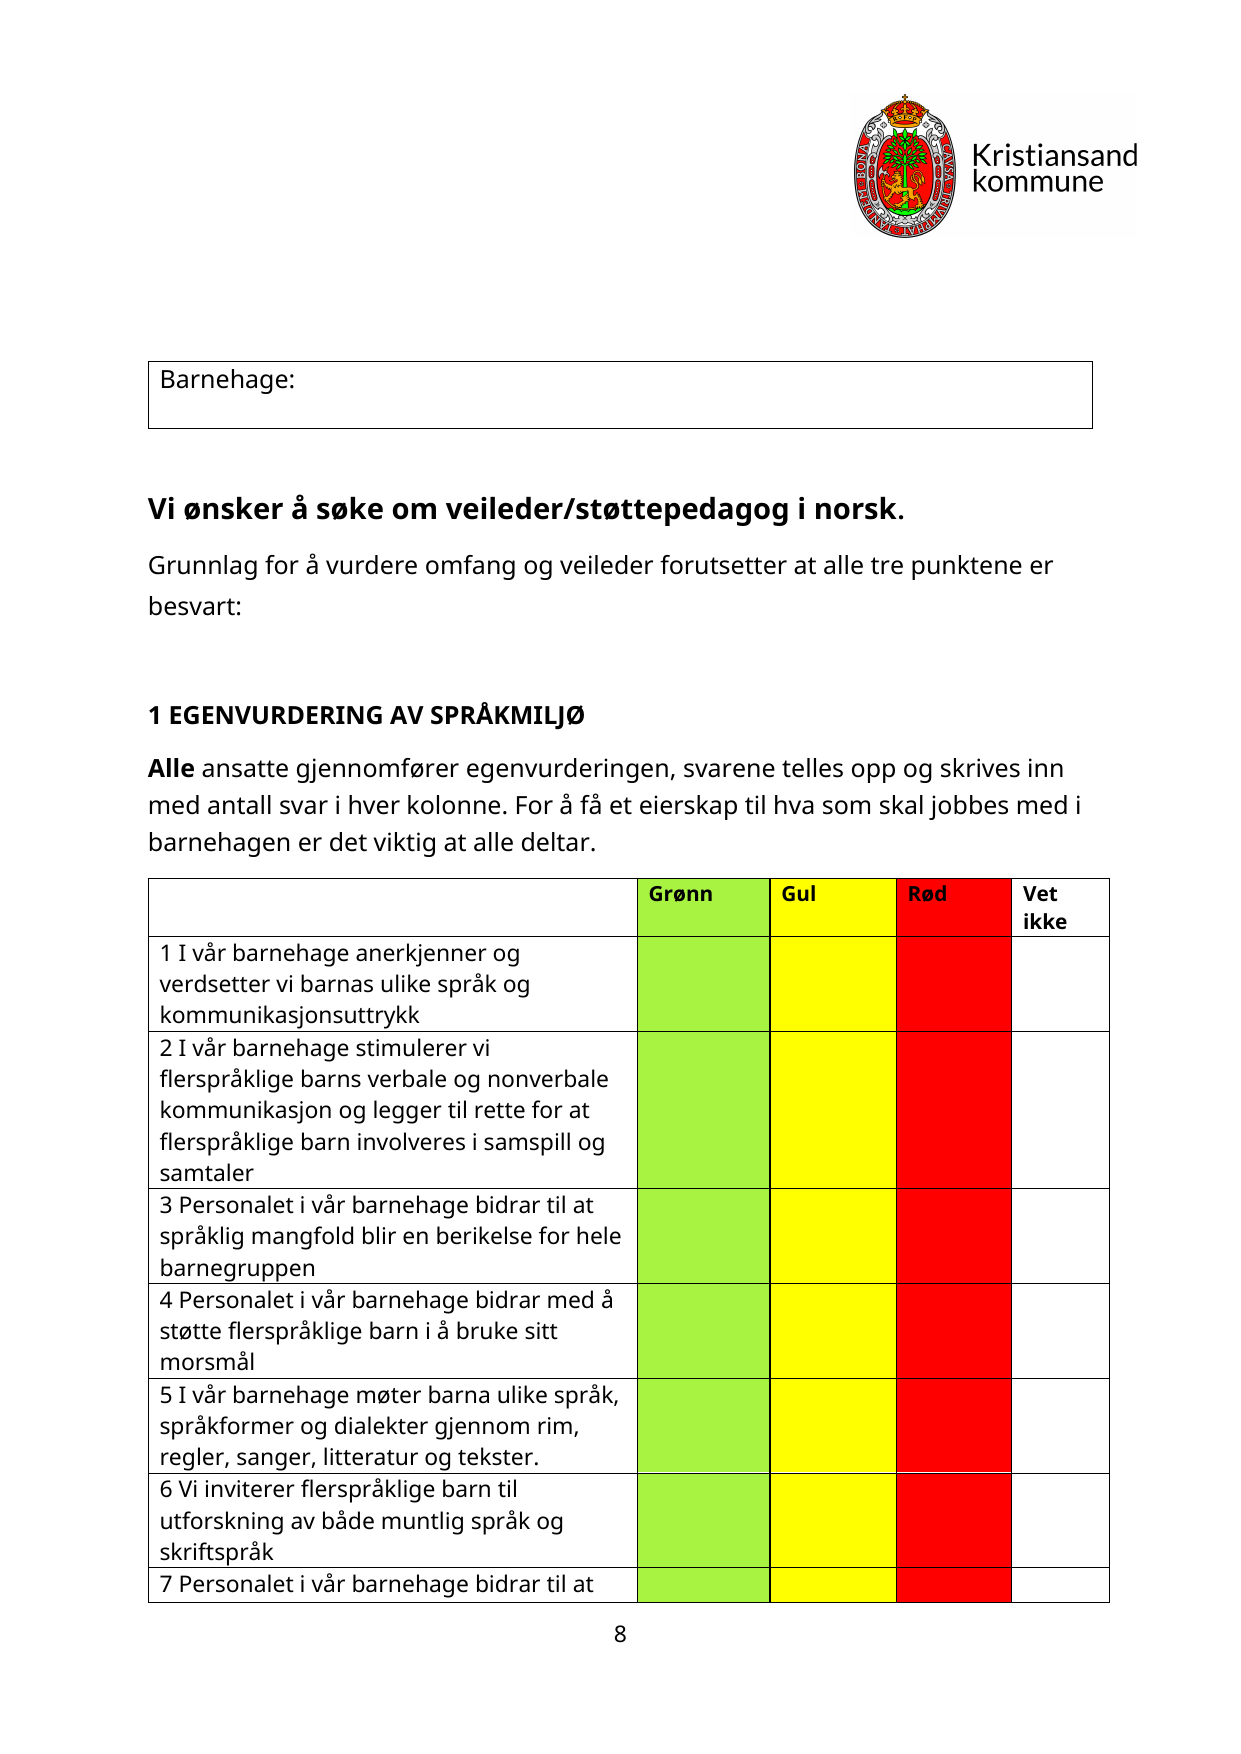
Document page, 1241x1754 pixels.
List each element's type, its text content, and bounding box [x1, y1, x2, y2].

table_cell [771, 1032, 896, 1188]
table_cell 2 I vår barnehage stimulerer vi flerspråklige barns verbale og nonverbale kommunikasjon og legger til rette for at flerspråklige barn involveres i samspill og samtaler [149, 1032, 637, 1188]
table_cell [638, 1379, 769, 1472]
table_cell [638, 937, 769, 1031]
table_cell [1012, 1474, 1109, 1567]
text Alle ansatte gjennomfører egenvurderingen, svarene telles opp og skrives inn med antall svar i hver kolonne. For å få et eierskap til hva som skal jobbes med i barnehagen er det viktig at alle deltar. [148, 751, 1093, 859]
table_cell [1012, 1284, 1109, 1378]
picture [850, 93, 1137, 238]
table_cell [897, 937, 1011, 1031]
table_header [149, 879, 637, 936]
table_cell [1012, 1032, 1109, 1188]
table_cell 3 Personalet i vår barnehage bidrar til at språklig mangfold blir en berikelse for hele barnegruppen [149, 1189, 637, 1283]
table_cell [771, 1284, 896, 1378]
table_cell [1012, 1379, 1109, 1472]
table_cell [771, 1189, 896, 1283]
text 1 EGENVURDERING AV SPRÅKMILJØ [148, 698, 1093, 732]
table_header Gul [771, 879, 896, 936]
table_header Grønn [638, 879, 769, 936]
text Grunnlag for å vurdere omfang og veileder forutsetter at alle tre punktene er besvart: [148, 547, 1093, 624]
table_cell 5 I vår barnehage møter barna ulike språk, språkformer og dialekter gjennom rim, regler, sanger, litteratur og tekster. [149, 1379, 637, 1472]
table_cell [638, 1474, 769, 1567]
table_cell [638, 1189, 769, 1283]
table_cell [771, 1474, 896, 1567]
table_header Barnehage: [149, 362, 1092, 427]
table_header Vet ikke [1012, 879, 1109, 936]
table_cell [897, 1032, 1011, 1188]
table_cell [638, 1568, 769, 1602]
table_cell [1012, 1189, 1109, 1283]
table_cell [897, 1568, 1011, 1602]
table_cell [897, 1474, 1011, 1567]
table_header Rød [897, 879, 1011, 936]
table_cell [1012, 1568, 1109, 1602]
table_cell [897, 1379, 1011, 1472]
table_cell 7 Personalet i vår barnehage bidrar til at de flerspråklige barna uttrykker følelser, tanker, meninger og erfaringer på ulike måter [149, 1568, 637, 1602]
table_cell [771, 937, 896, 1031]
table_cell [1012, 937, 1109, 1031]
table_cell [638, 1032, 769, 1188]
table_cell 4 Personalet i vår barnehage bidrar med å støtte flerspråklige barn i å bruke sitt morsmål [149, 1284, 637, 1378]
table_cell [897, 1284, 1011, 1378]
table_cell [771, 1379, 896, 1472]
table_cell [771, 1568, 896, 1602]
table_cell 6 Vi inviterer flerspråklige barn til utforskning av både muntlig språk og skriftspråk [149, 1474, 637, 1567]
table_cell [638, 1284, 769, 1378]
text Vi ønsker å søke om veileder/støttepedagog i norsk. [148, 488, 1093, 528]
table_cell [897, 1189, 1011, 1283]
table_cell 1 I vår barnehage anerkjenner og verdsetter vi barnas ulike språk og kommunikasjonsuttrykk [149, 937, 637, 1031]
